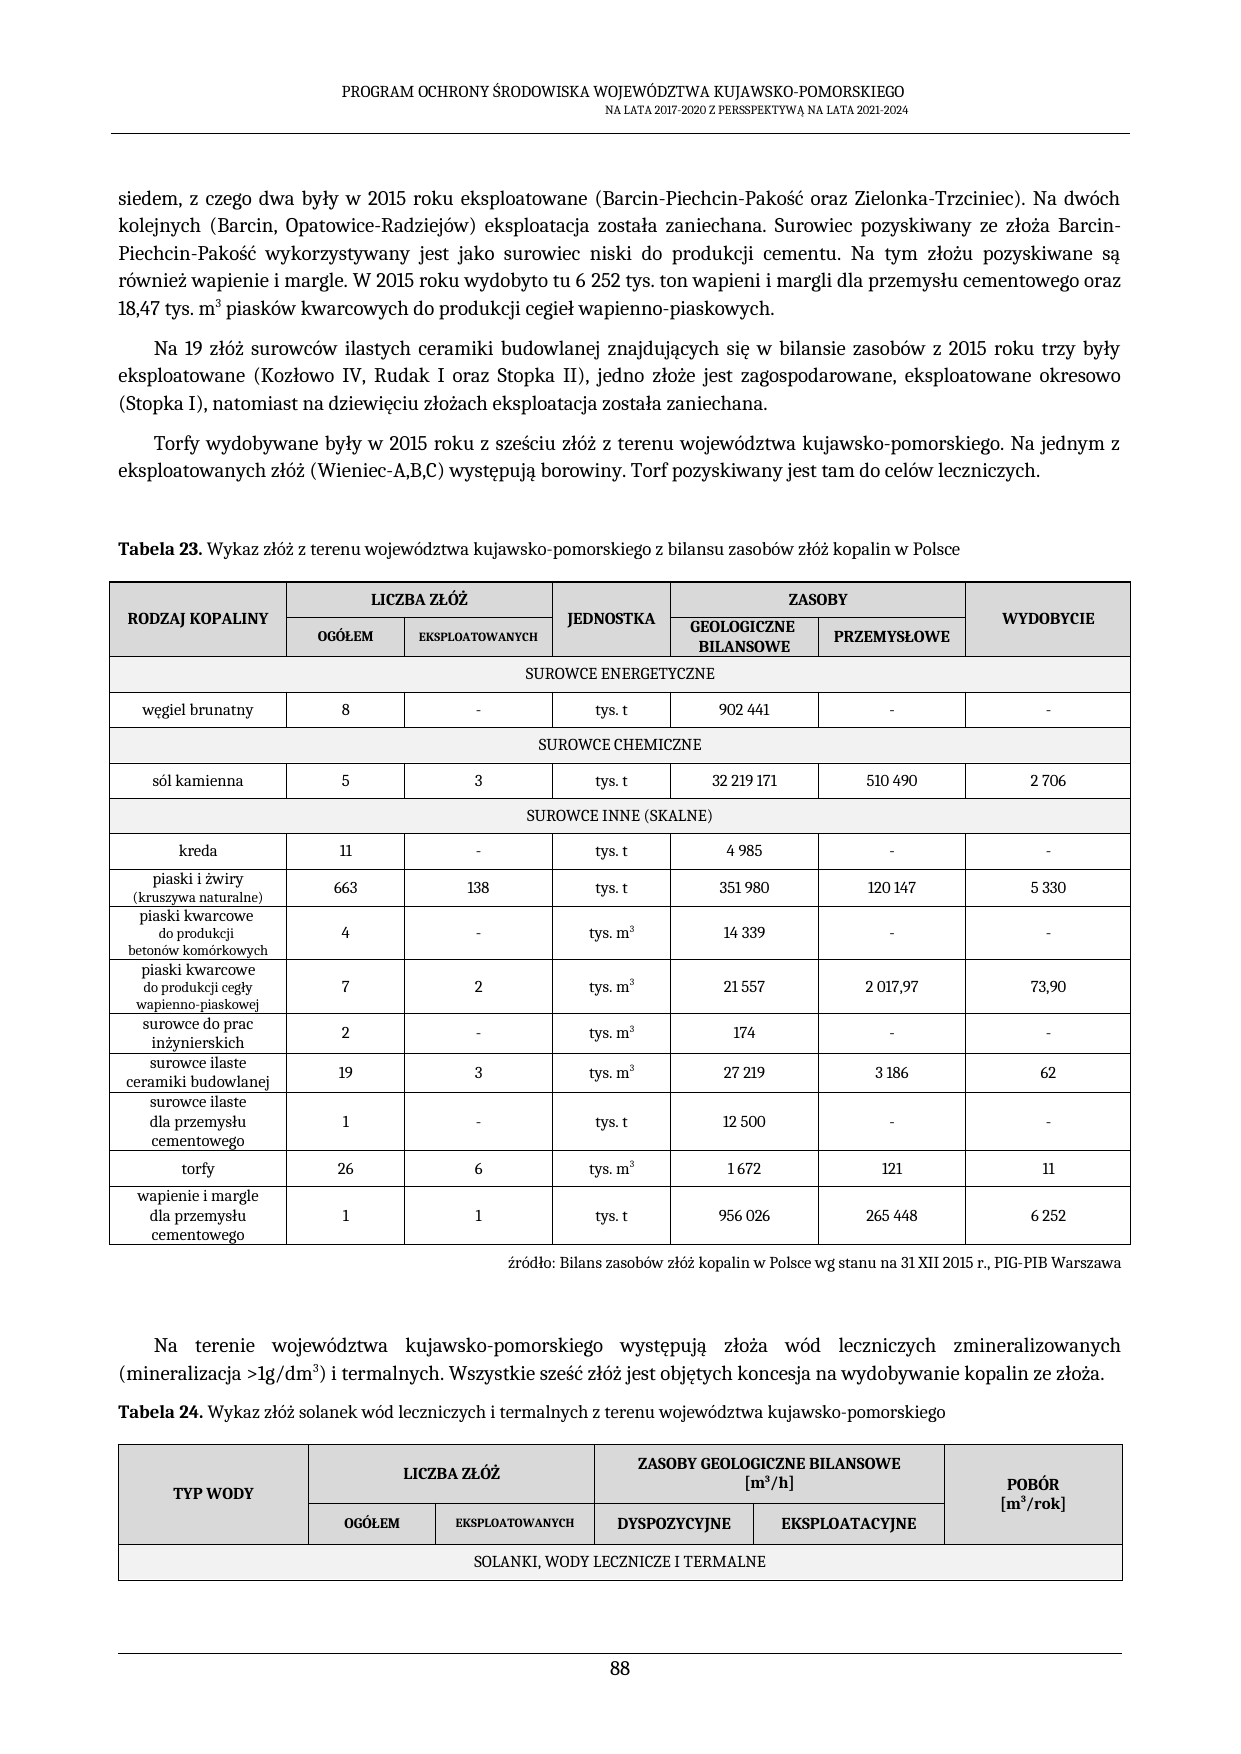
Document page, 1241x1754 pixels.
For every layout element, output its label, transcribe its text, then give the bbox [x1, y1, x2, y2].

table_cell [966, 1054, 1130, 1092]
text Torfy wydobywane były w 2015 roku z sześciu złóż z terenu województwa kujawsko-pomorskiego. Na jednym z eksploatowanych złóż (Wieniec-A,B,C) występują borowiny. Torf pozyskiwany jest tam do celów leczniczych. [118, 431, 1122, 483]
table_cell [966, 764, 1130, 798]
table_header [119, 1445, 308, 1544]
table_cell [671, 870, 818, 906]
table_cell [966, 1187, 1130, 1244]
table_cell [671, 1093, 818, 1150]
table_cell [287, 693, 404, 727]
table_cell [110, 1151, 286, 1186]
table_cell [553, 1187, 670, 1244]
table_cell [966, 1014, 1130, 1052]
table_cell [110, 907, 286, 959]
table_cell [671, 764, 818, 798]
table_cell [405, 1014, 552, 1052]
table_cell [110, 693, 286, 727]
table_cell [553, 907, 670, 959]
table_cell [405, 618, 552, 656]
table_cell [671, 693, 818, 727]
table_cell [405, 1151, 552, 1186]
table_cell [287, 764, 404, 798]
text źródło: Bilans zasobów złóż kopalin w Polsce wg stanu na 31 XII 2015 r., PIG-PIB Warszawa [118, 1254, 1122, 1273]
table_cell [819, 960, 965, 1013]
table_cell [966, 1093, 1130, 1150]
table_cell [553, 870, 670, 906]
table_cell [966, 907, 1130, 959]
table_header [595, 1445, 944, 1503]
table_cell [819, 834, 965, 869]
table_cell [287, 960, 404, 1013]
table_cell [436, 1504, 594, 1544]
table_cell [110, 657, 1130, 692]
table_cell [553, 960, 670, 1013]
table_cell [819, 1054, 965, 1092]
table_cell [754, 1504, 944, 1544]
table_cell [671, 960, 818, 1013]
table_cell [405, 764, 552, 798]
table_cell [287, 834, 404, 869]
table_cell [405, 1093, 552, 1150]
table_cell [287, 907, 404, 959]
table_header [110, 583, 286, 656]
text Tabela 24. Wykaz złóż solanek wód leczniczych i termalnych z terenu województwa kujawsko-pomorskiego [118, 1401, 1122, 1423]
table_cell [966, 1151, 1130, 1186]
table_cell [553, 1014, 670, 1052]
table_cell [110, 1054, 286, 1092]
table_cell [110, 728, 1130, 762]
text Na 19 złóż surowców ilastych ceramiki budowlanej znajdujących się w bilansie zasobów z 2015 roku trzy były eksploatowane (Kozłowo IV, Rudak I oraz Stopka II), jedno złoże jest zagospodarowane, eksploatowane okresowo (Stopka I), natomiast na dziewięciu złożach eksploatacja została zaniechana. [118, 336, 1122, 415]
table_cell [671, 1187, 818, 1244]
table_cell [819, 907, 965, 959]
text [118, 186, 1122, 320]
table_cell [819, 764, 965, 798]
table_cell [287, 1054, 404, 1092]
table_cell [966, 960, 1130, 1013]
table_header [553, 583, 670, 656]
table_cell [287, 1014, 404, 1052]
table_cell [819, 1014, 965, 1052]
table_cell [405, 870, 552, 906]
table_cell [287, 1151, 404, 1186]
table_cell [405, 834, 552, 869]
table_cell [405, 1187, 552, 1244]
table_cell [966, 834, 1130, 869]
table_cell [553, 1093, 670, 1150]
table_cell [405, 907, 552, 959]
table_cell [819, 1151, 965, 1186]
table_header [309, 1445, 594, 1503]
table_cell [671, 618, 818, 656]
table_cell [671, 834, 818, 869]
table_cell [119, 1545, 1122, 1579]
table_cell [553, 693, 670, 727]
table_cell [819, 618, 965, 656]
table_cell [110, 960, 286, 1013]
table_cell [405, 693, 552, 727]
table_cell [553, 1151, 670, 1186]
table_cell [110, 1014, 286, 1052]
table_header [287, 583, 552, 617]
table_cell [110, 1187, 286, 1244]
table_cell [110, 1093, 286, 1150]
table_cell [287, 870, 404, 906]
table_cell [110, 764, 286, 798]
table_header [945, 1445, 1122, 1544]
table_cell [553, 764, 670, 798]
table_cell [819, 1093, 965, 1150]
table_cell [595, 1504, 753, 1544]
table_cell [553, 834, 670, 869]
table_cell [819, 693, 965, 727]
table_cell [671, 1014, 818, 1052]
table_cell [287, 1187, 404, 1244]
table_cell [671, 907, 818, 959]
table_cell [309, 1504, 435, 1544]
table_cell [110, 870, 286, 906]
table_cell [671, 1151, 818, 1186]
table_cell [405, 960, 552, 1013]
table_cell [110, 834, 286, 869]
text Na terenie województwa kujawsko-pomorskiego występują złoża wód leczniczych zmineralizowanych (mineralizacja >1g/dm3) i termalnych. Wszystkie sześć złóż jest objętych koncesja na wydobywanie kopalin ze złoża. [118, 1334, 1122, 1385]
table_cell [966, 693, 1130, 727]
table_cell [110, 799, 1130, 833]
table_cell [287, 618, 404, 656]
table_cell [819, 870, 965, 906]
text Tabela 23. Wykaz złóż z terenu województwa kujawsko-pomorskiego z bilansu zasobów złóż kopalin w Polsce [118, 539, 1122, 561]
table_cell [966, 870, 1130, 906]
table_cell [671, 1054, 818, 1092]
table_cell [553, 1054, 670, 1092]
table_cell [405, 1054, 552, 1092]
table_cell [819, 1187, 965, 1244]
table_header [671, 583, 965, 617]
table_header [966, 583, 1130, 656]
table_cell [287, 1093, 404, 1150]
